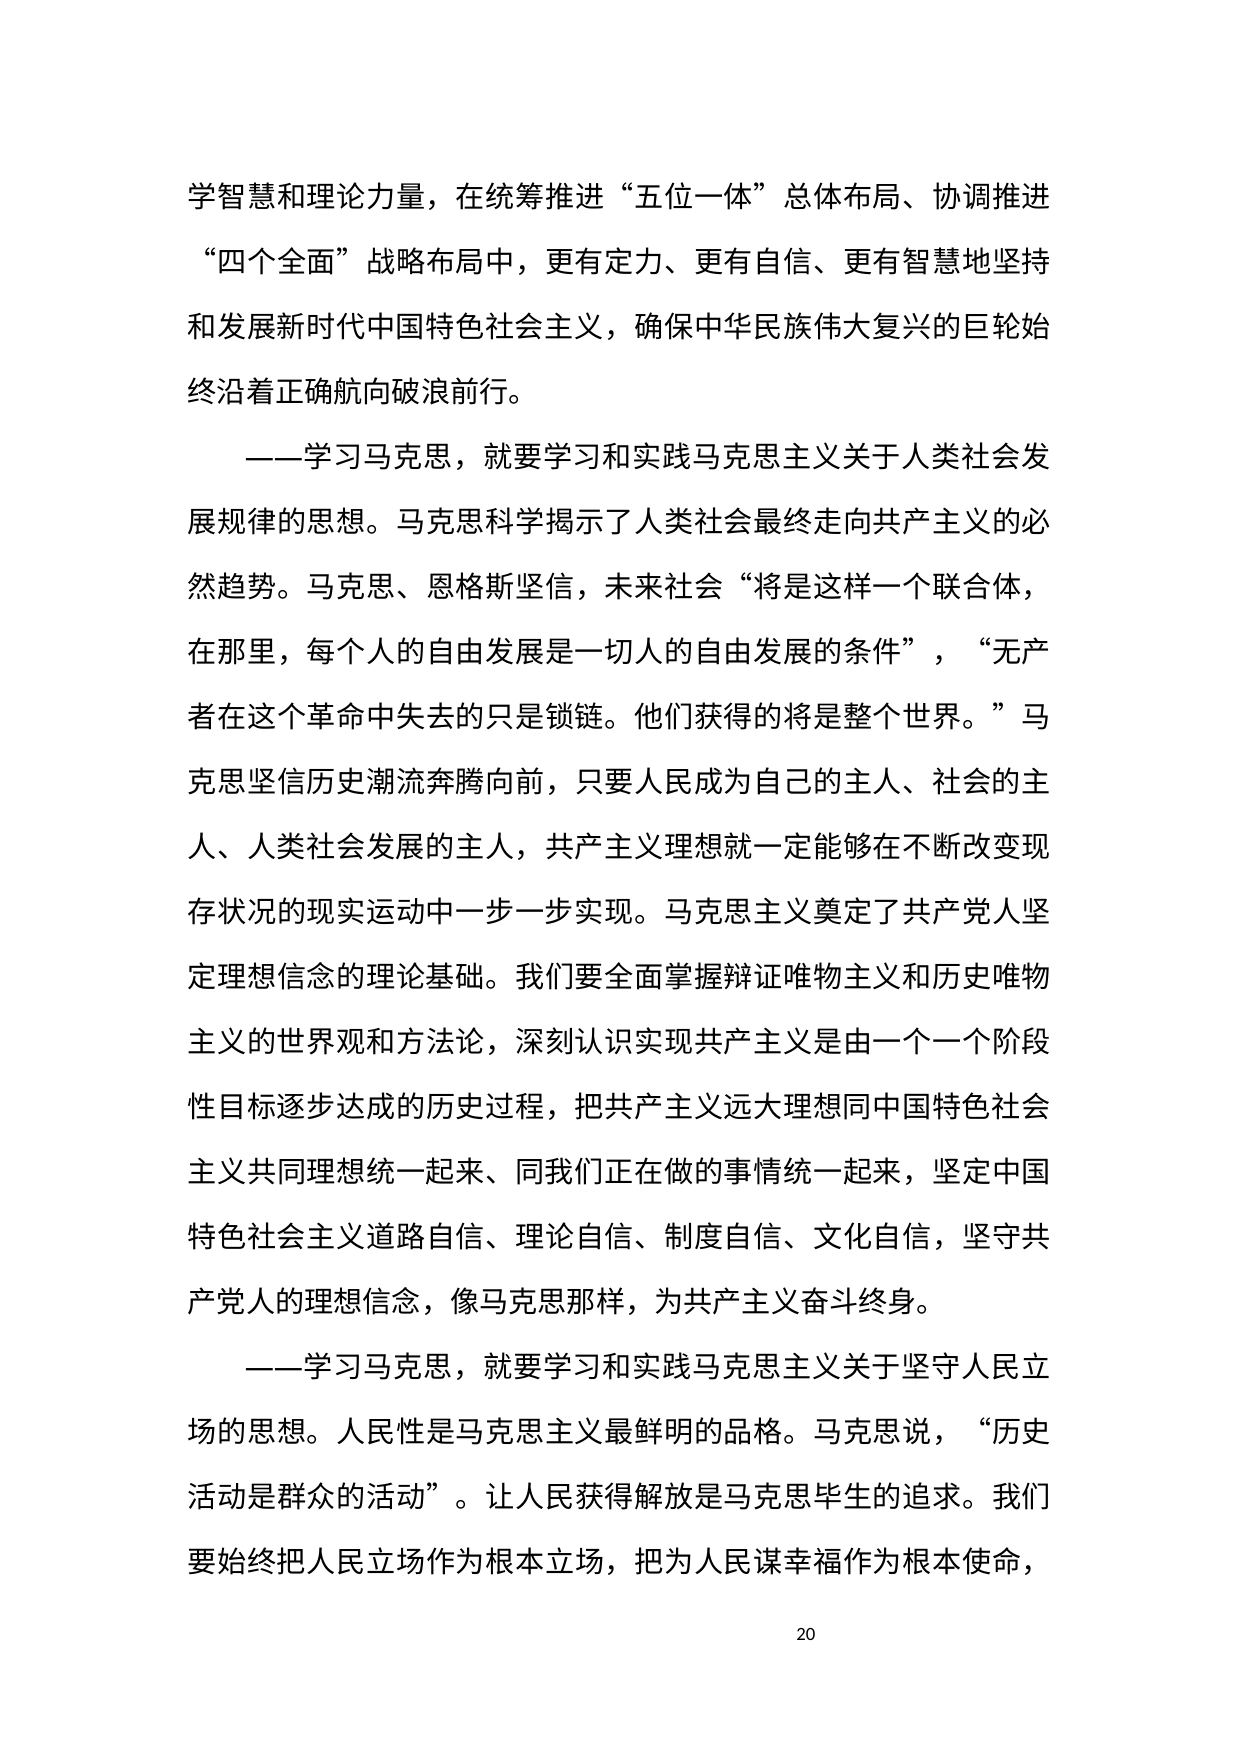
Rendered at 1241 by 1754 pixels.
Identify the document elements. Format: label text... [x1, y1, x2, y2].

text ——学习马克思，就要学习和实践马克思主义关于人类社会发展规律的思想。马克思科学揭示了人类社会最终走向共产主义的必然趋势。马克思、恩格斯坚信，未来社会“将是这样一个联合体，在那里，每个人的自由发展是一切人的自由发展的条件”，“无产者在这个革命中失去的只是锁链。他们获得的将是整个世界。”马克思坚信历史潮流奔腾向前，只要人民成为自己的主人、社会的主人、人类社会发展的主人，共产主义理想就一定能够在不断改变现存状况的现实运动中一步一步实现。马克思主义奠定了共产党人坚定理想信念的理论基础。我们要全面掌握辩证唯物主义和历史唯物主义的世界观和方法论，深刻认识实现共产主义是由一个一个阶段性目标逐步达成的历史过程，把共产主义远大理想同中国特色社会主义共同理想统一起来、同我们正在做的事情统一起来，坚定中国特色社会主义道路自信、理论自信、制度自信、文化自信，坚守共产党人的理想信念，像马克思那样，为共产主义奋斗终身。 [187, 422, 1053, 1332]
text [187, 1332, 1053, 1592]
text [187, 162, 1053, 422]
